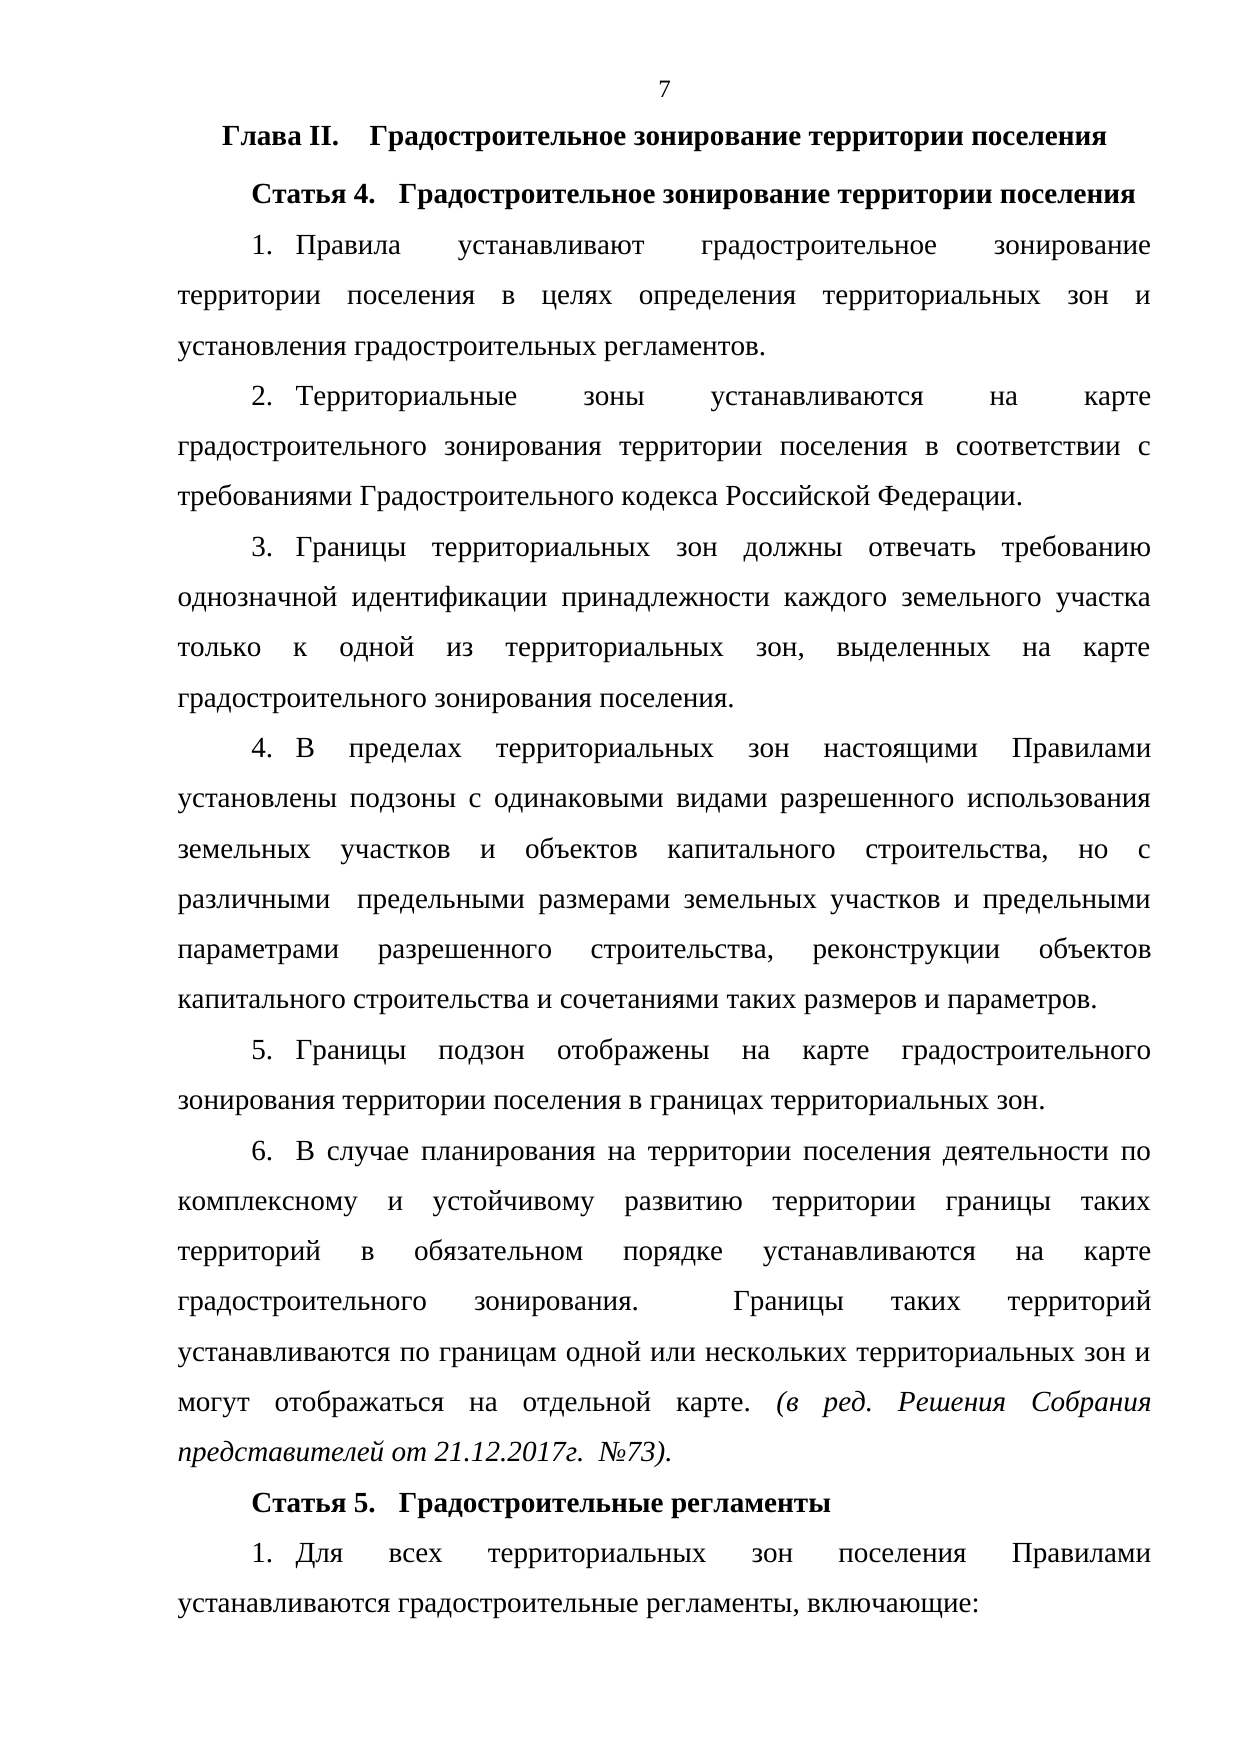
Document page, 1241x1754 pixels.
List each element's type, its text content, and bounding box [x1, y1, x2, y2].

list Границы подзон отображены на карте градостроительного зонирования территории поселения в границах территориальных зон. [177, 1032, 1152, 1116]
list Правила устанавливают градостроительное зонирование территории поселения в целях определения территориальных зон и установления градостроительных регламентов. [177, 227, 1152, 361]
list В пределах территориальных зон настоящими Правилами установлены подзоны с одинаковыми видами разрешенного использования земельных участков и объектов капитального строительства, но с различными предельными размерами земельных участков и предельными параметрами разрешенного строительства, реконструкции объектов капитального строительства и сочетаниями таких размеров и параметров. [177, 730, 1152, 1015]
list Градостроительные регламенты [177, 1485, 1152, 1518]
list Для всех территориальных зон поселения Правилами устанавливаются градостроительные регламенты, включающие: [177, 1535, 1152, 1619]
list В случае планирования на территории поселения деятельности по комплексному и устойчивому развитию территории границы таких территорий в обязательном порядке устанавливаются на карте градостроительного зонирования. Границы таких территорий устанавливаются по границам одной или нескольких территориальных зон и могут отображаться на отдельной карте. (в ред. Решения Собрания представителей от 21.12.2017г. №73). [177, 1133, 1152, 1468]
list Границы территориальных зон должны отвечать требованию однозначной идентификации принадлежности каждого земельного участка только к одной из территориальных зон, выделенных на карте градостроительного зонирования поселения. [177, 529, 1152, 713]
list Градостроительное зонирование территории поселения [177, 177, 1152, 210]
list Территориальные зоны устанавливаются на карте градостроительного зонирования территории поселения в соответствии с требованиями Градостроительного кодекса Российской Федерации. [177, 378, 1152, 512]
list Градостроительное зонирование территории поселения [177, 118, 1152, 152]
